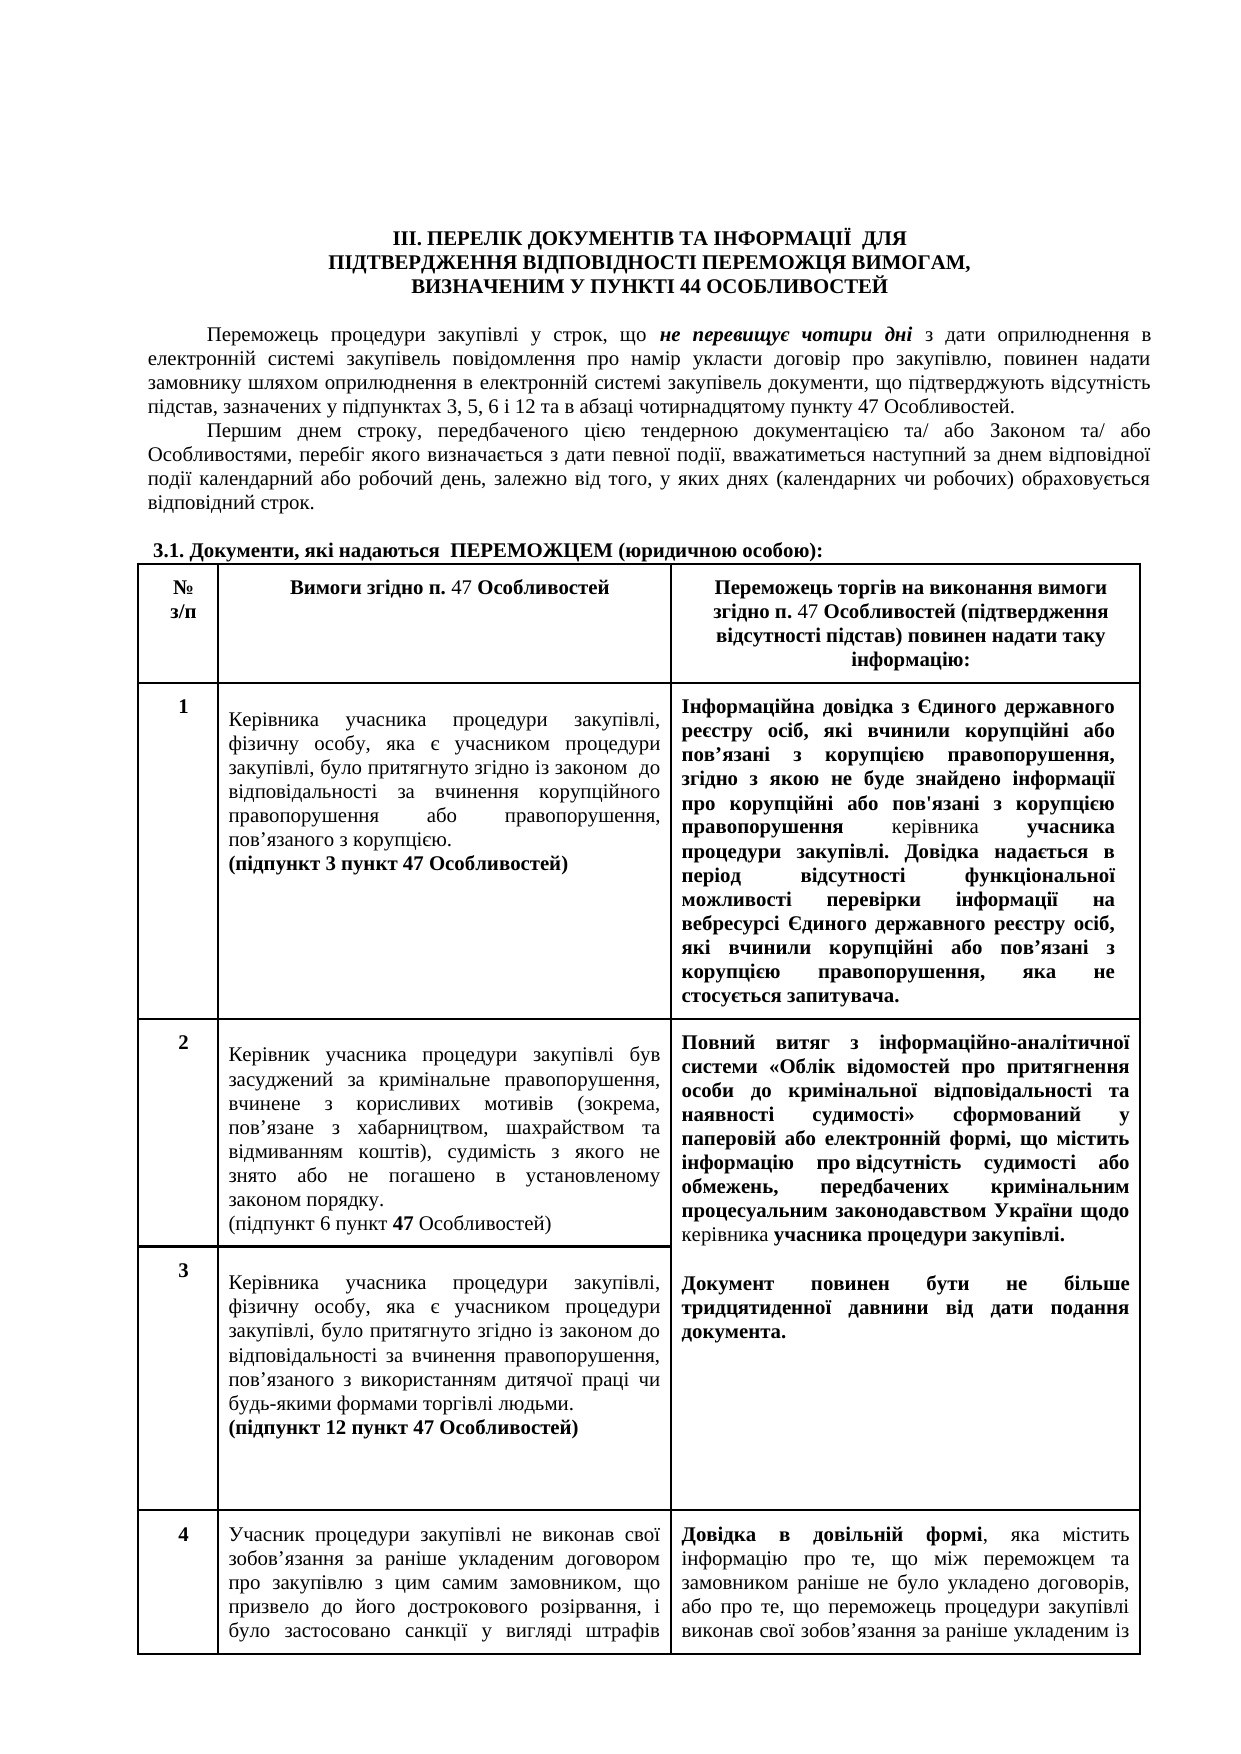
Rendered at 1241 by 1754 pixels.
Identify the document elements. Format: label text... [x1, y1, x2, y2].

text 3.1. Документи, які надаються ПЕРЕМОЖЦЕМ (юридичною особою): [148, 538, 1152, 562]
table_header Переможець торгів на виконання вимоги згідно п. 47 Особливостей (підтвердження відсутності підстав) повинен надати таку інформацію: [672, 565, 1139, 682]
table_cell Керівника учасника процедури закупівлі, фізичну особу, яка є учасником процедури закупівлі, було притягнуто згідно із законом до відповідальності за вчинення корупційного правопорушення або правопорушення, пов’язаного з корупцією. (підпункт 3 пункт 47 Особливостей) [219, 684, 670, 1017]
table_header № з/п [139, 565, 217, 682]
text III. ПЕРЕЛІК ДОКУМЕНТІВ ТА ІНФОРМАЦІЇ ДЛЯ [148, 226, 1152, 250]
table_cell Інформаційна довідка з Єдиного державного реєстру осіб, які вчинили корупційні або пов’язані з корупцією правопорушення, згідно з якою не буде знайдено інформації про корупційні або пов'язані з корупцією правопорушення керівника учасника процедури закупівлі. Довідка надається в період відсутності функціональної можливості перевірки інформації на вебресурсі Єдиного державного реєстру осіб, які вчинили корупційні або пов’язані з корупцією правопорушення, яка не стосується запитувача. [672, 684, 1139, 1017]
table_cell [672, 1511, 1139, 1653]
text ПІДТВЕРДЖЕННЯ ВІДПОВІДНОСТІ ПЕРЕМОЖЦЯ ВИМОГАМ, [148, 250, 1152, 274]
text Першим днем строку, передбаченого цією тендерною документацією та/ або Законом та/ або Особливостями, перебіг якого визначається з дати певної події, вважатиметься наступний за днем відповідної події календарний або робочий день, залежно від того, у яких днях (календарних чи робочих) обраховується відповідний строк. [148, 418, 1152, 514]
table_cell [219, 1511, 670, 1653]
table_cell Керівника учасника процедури закупівлі, фізичну особу, яка є учасником процедури закупівлі, було притягнуто згідно із законом до відповідальності за вчинення правопорушення, пов’язаного з використанням дитячої праці чи будь-якими формами торгівлі людьми. (підпункт 12 пункт 47 Особливостей) [219, 1248, 670, 1509]
table_cell 3 [139, 1248, 217, 1509]
text Переможець процедури закупівлі у строк, що не перевищує чотири дні з дати оприлюднення в електронній системі закупівель повідомлення про намір укласти договір про закупівлю, повинен надати замовнику шляхом оприлюднення в електронній системі закупівель документи, що підтверджують відсутність підстав, зазначених у підпунктах 3, 5, 6 і 12 та в абзаці чотирнадцятому пункту 47 Особливостей. [148, 322, 1152, 418]
table_header Вимоги згідно п. 47 Особливостей [219, 565, 670, 682]
table_cell 2 [139, 1020, 217, 1245]
text ВИЗНАЧЕНИМ У ПУНКТІ 44 ОСОБЛИВОСТЕЙ [148, 274, 1152, 298]
table_cell 4 [139, 1511, 217, 1653]
table_cell Керівник учасника процедури закупівлі був засуджений за кримінальне правопорушення, вчинене з корисливих мотивів (зокрема, пов’язане з хабарництвом, шахрайством та відмиванням коштів), судимість з якого не знято або не погашено в установленому законом порядку. (підпункт 6 пункт 47 Особливостей) [219, 1020, 670, 1245]
table_cell Повний витяг з інформаційно-аналітичної системи «Облік відомостей про притягнення особи до кримінальної відповідальності та наявності судимості» сформований у паперовій або електронній формі, що містить інформацію про відсутність судимості або обмежень, передбачених кримінальним процесуальним законодавством України щодо керівника учасника процедури закупівлі. Документ повинен бути не більше тридцятиденної давнини від дати подання документа. [672, 1020, 1139, 1509]
table_cell 1 [139, 684, 217, 1017]
